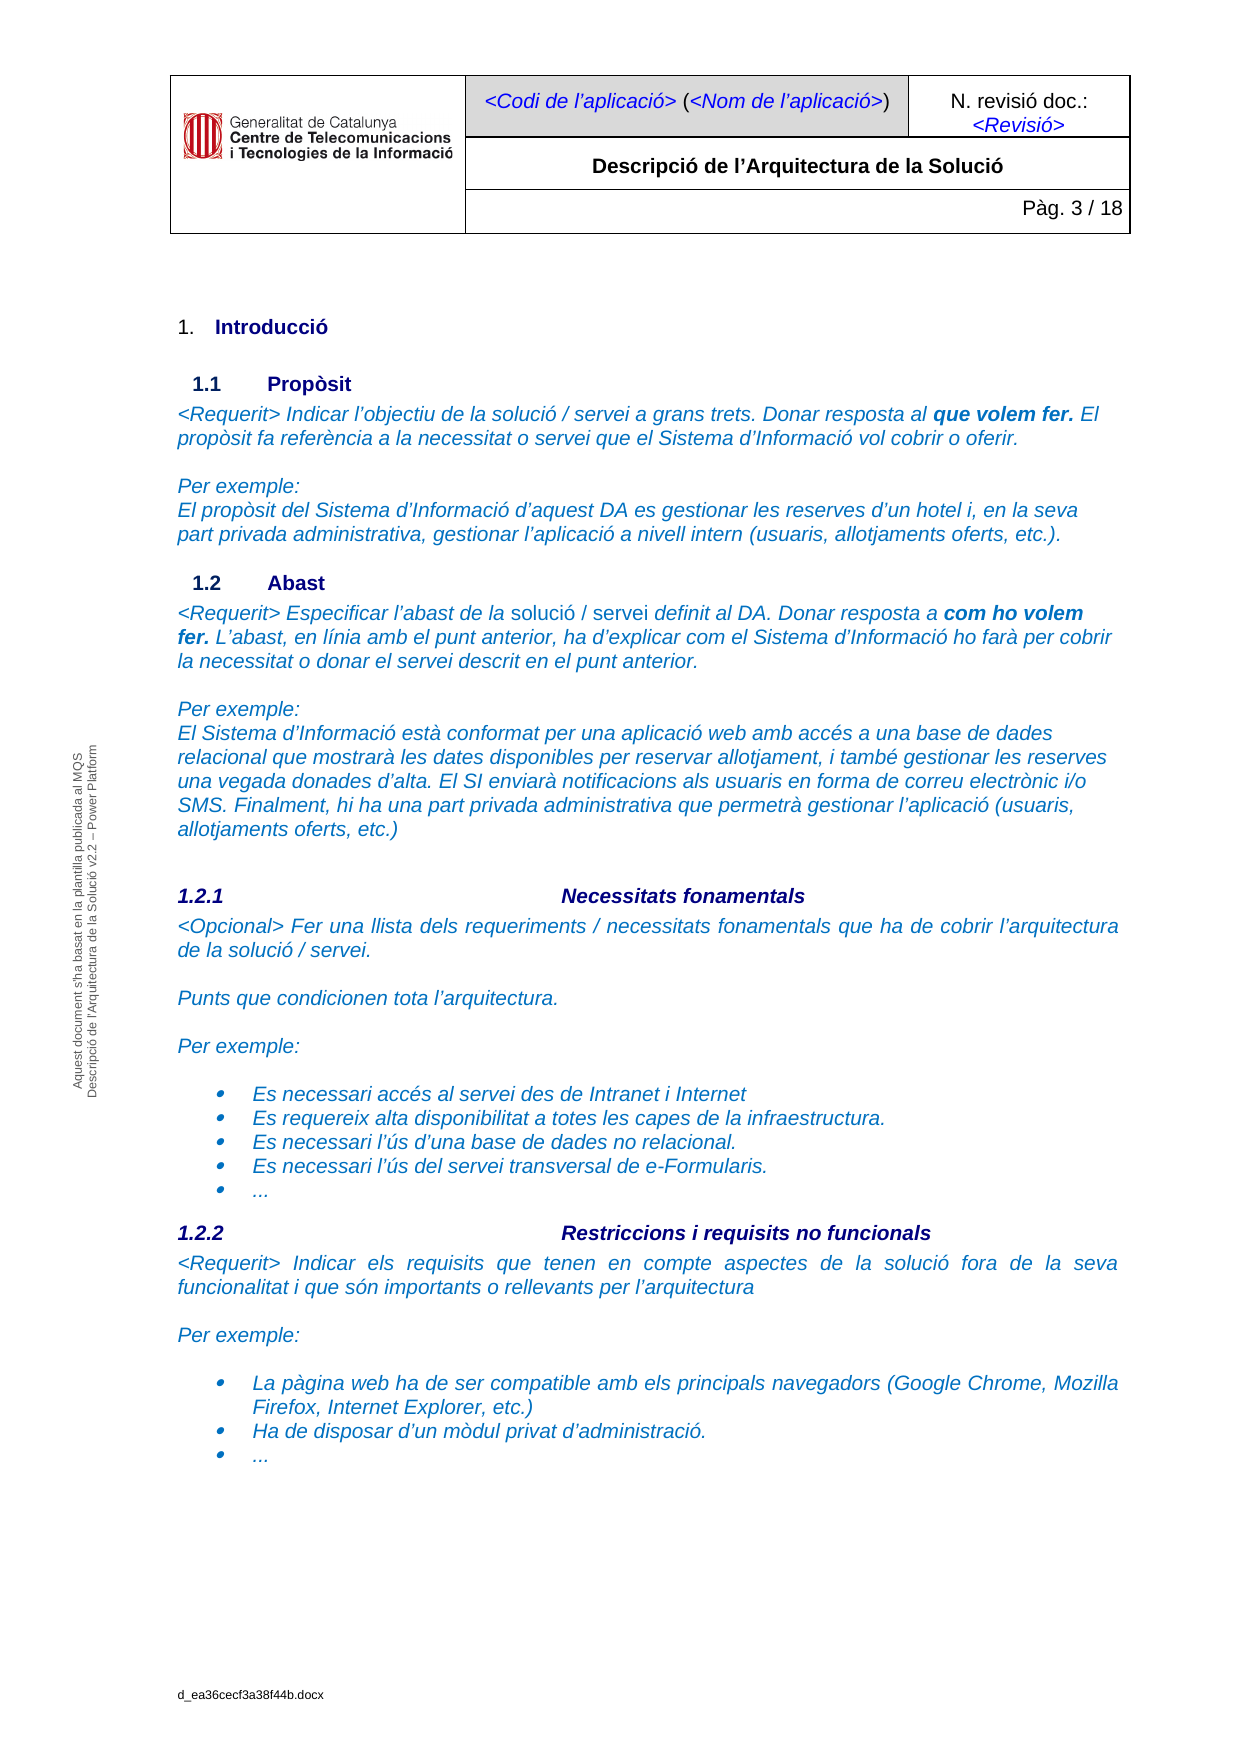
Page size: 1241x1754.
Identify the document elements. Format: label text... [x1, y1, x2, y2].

text <Requerit> Indicar l’objectiu de la solució / servei a grans trets. Donar resposta al que volem fer. El propòsit fa referència a la necessitat o servei que el Sistema d’Informació vol cobrir o oferir. [177, 402, 1122, 450]
list Ha de disposar d’un mòdul privat d’administració. [215, 1418, 1122, 1443]
list ... [215, 1443, 1122, 1467]
picture [183, 113, 453, 161]
subtitle Restriccions i requisits no funcionals [177, 1221, 1122, 1244]
text <Requerit> Especificar l’abast de la solució / servei definit al DA. Donar resposta a com ho volem fer. L’abast, en línia amb el punt anterior, ha d’explicar com el Sistema d’Informació ho farà per cobrir la necessitat o donar el servei descrit en el punt anterior. [177, 601, 1122, 673]
list Es necessari accés al servei des de Intranet i Internet [215, 1081, 1122, 1106]
text Per exemple: [177, 1033, 1122, 1057]
subtitle Abast [192, 571, 1122, 595]
subtitle Propòsit [192, 372, 1122, 396]
subtitle Necessitats fonamentals [177, 883, 1122, 907]
text <Requerit> Indicar els requisits que tenen en compte aspectes de la solució fora de la seva funcionalitat i que són importants o rellevants per l’arquitectura [177, 1251, 1122, 1299]
list Es necessari l’ús del servei transversal de e-Formularis. [215, 1154, 1122, 1178]
text Per exemple: El Sistema d’Informació està conformat per una aplicació web amb accés a una base de dades relacional que mostrarà les dates disponibles per reservar allotjament, i també gestionar les reserves una vegada donades d’alta. El SI enviarà notificacions als usuaris en forma de correu electrònic i/o SMS. Finalment, hi ha una part privada administrativa que permetrà gestionar l’aplicació (usuaris, allotjaments oferts, etc.) [177, 697, 1122, 841]
list ... [215, 1178, 1122, 1202]
list Es necessari l’ús d’una base de dades no relacional. [215, 1129, 1122, 1154]
text El propòsit del Sistema d’Informació d’aquest DA es gestionar les reserves d’un hotel i, en la seva part privada administrativa, gestionar l’aplicació a nivell intern (usuaris, allotjaments oferts, etc.). [177, 498, 1122, 546]
subtitle Introducció [177, 315, 1122, 339]
text Per exemple: [177, 474, 1122, 498]
list Es requereix alta disponibilitat a totes les capes de la infraestructura. [215, 1106, 1122, 1129]
text <Opcional> Fer una llista dels requeriments / necessitats fonamentals que ha de cobrir l’arquitectura de la solució / servei. [177, 914, 1122, 962]
list La pàgina web ha de ser compatible amb els principals navegadors (Google Chrome, Mozilla Firefox, Internet Explorer, etc.) [215, 1371, 1122, 1418]
text Per exemple: [177, 1323, 1122, 1347]
text Punts que condicionen tota l’arquitectura. [177, 986, 1122, 1009]
